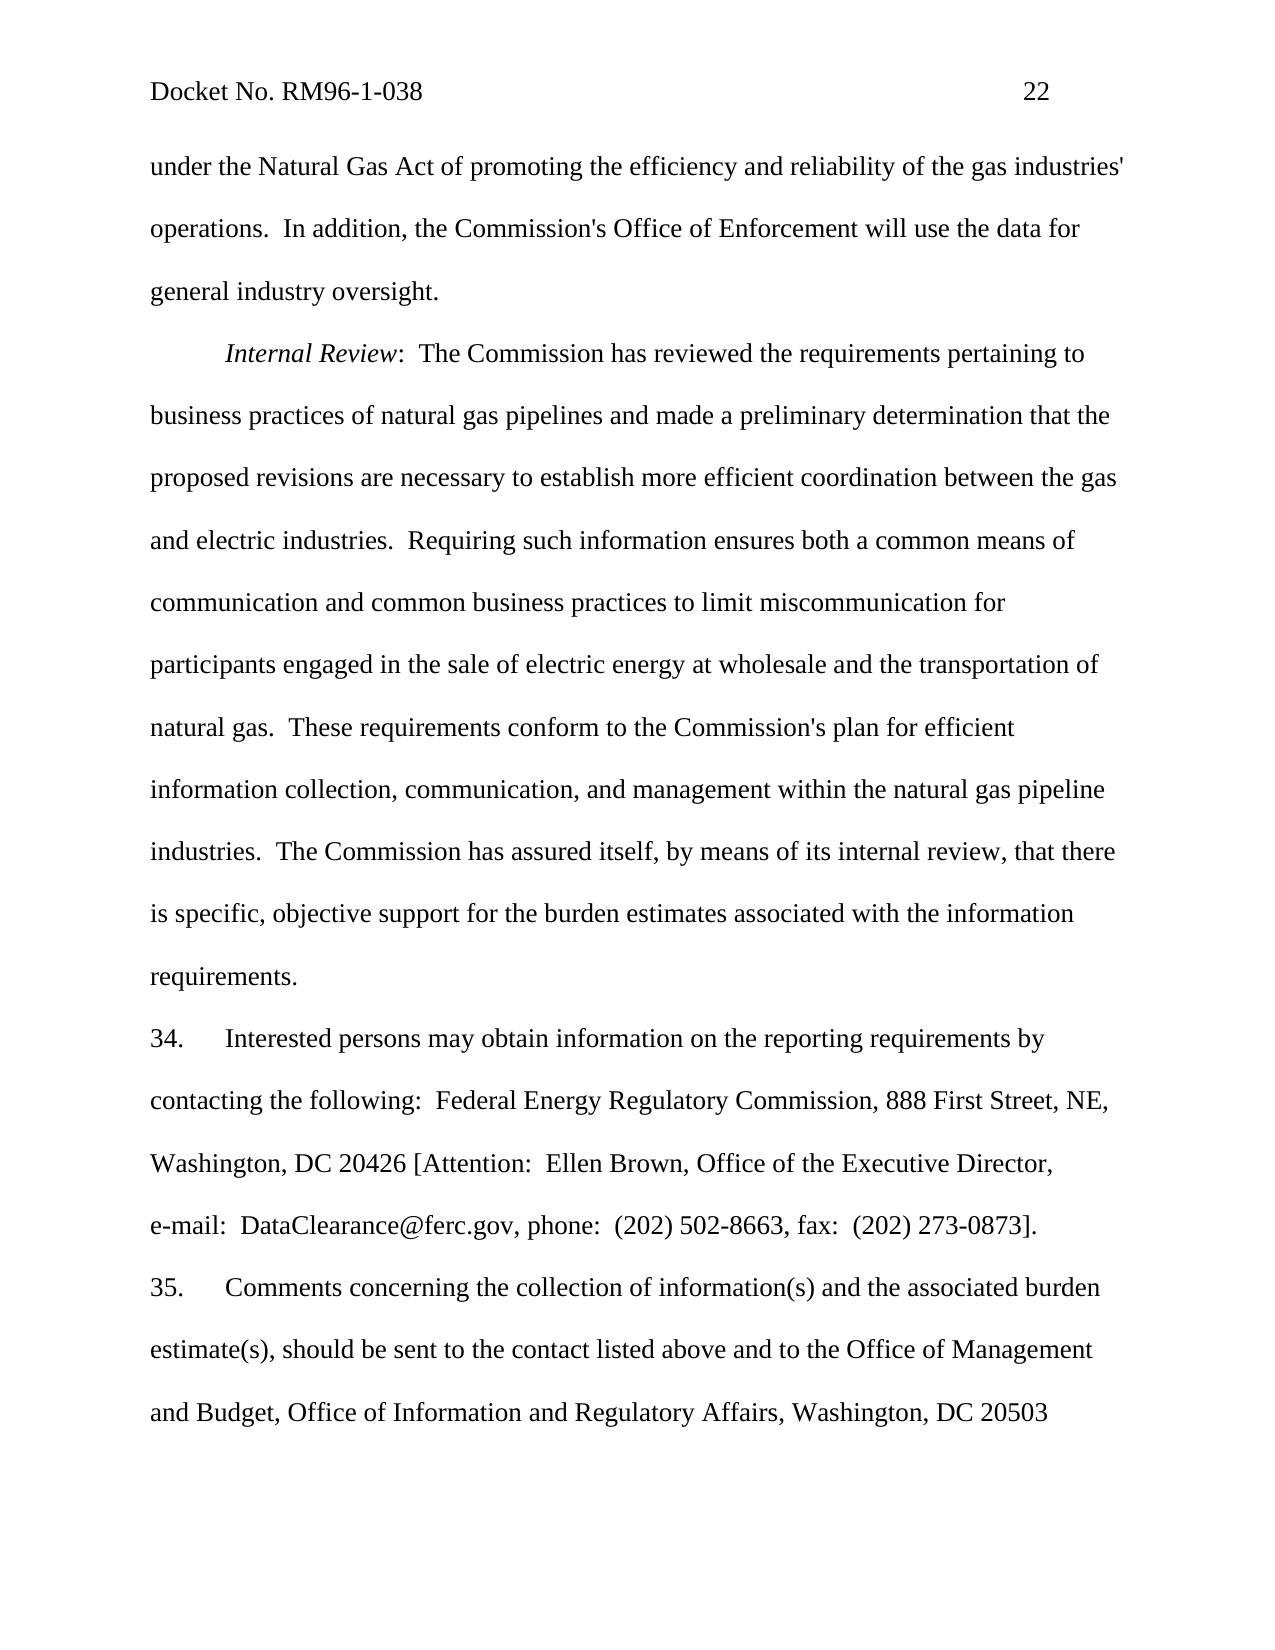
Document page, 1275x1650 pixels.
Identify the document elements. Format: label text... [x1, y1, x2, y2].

text Interested persons may obtain information on the reporting requirements by contacting the following: Federal Energy Regulatory Commission, 888 First Street, NE, Washington, DC 20426 [Attention: Ellen Brown, Office of the Executive Director, e-mail: DataClearance@ferc.gov, phone: (202) 502-8663, fax: (202) 273-0873]. [150, 1022, 1125, 1240]
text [150, 1271, 1125, 1427]
list Internal Review: The Commission has reviewed the requirements pertaining to business practices of natural gas pipelines and made a preliminary determination that the proposed revisions are necessary to establish more efficient coordination between the gas and electric industries. Requiring such information ensures both a common means of communication and common business practices to limit miscommunication for participants engaged in the sale of electric energy at wholesale and the transportation of natural gas. These requirements conform to the Commission's plan for efficient information collection, communication, and management within the natural gas pipeline industries. The Commission has assured itself, by means of its internal review, that there is specific, objective support for the burden estimates associated with the information requirements. [150, 337, 1125, 991]
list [150, 150, 1125, 306]
